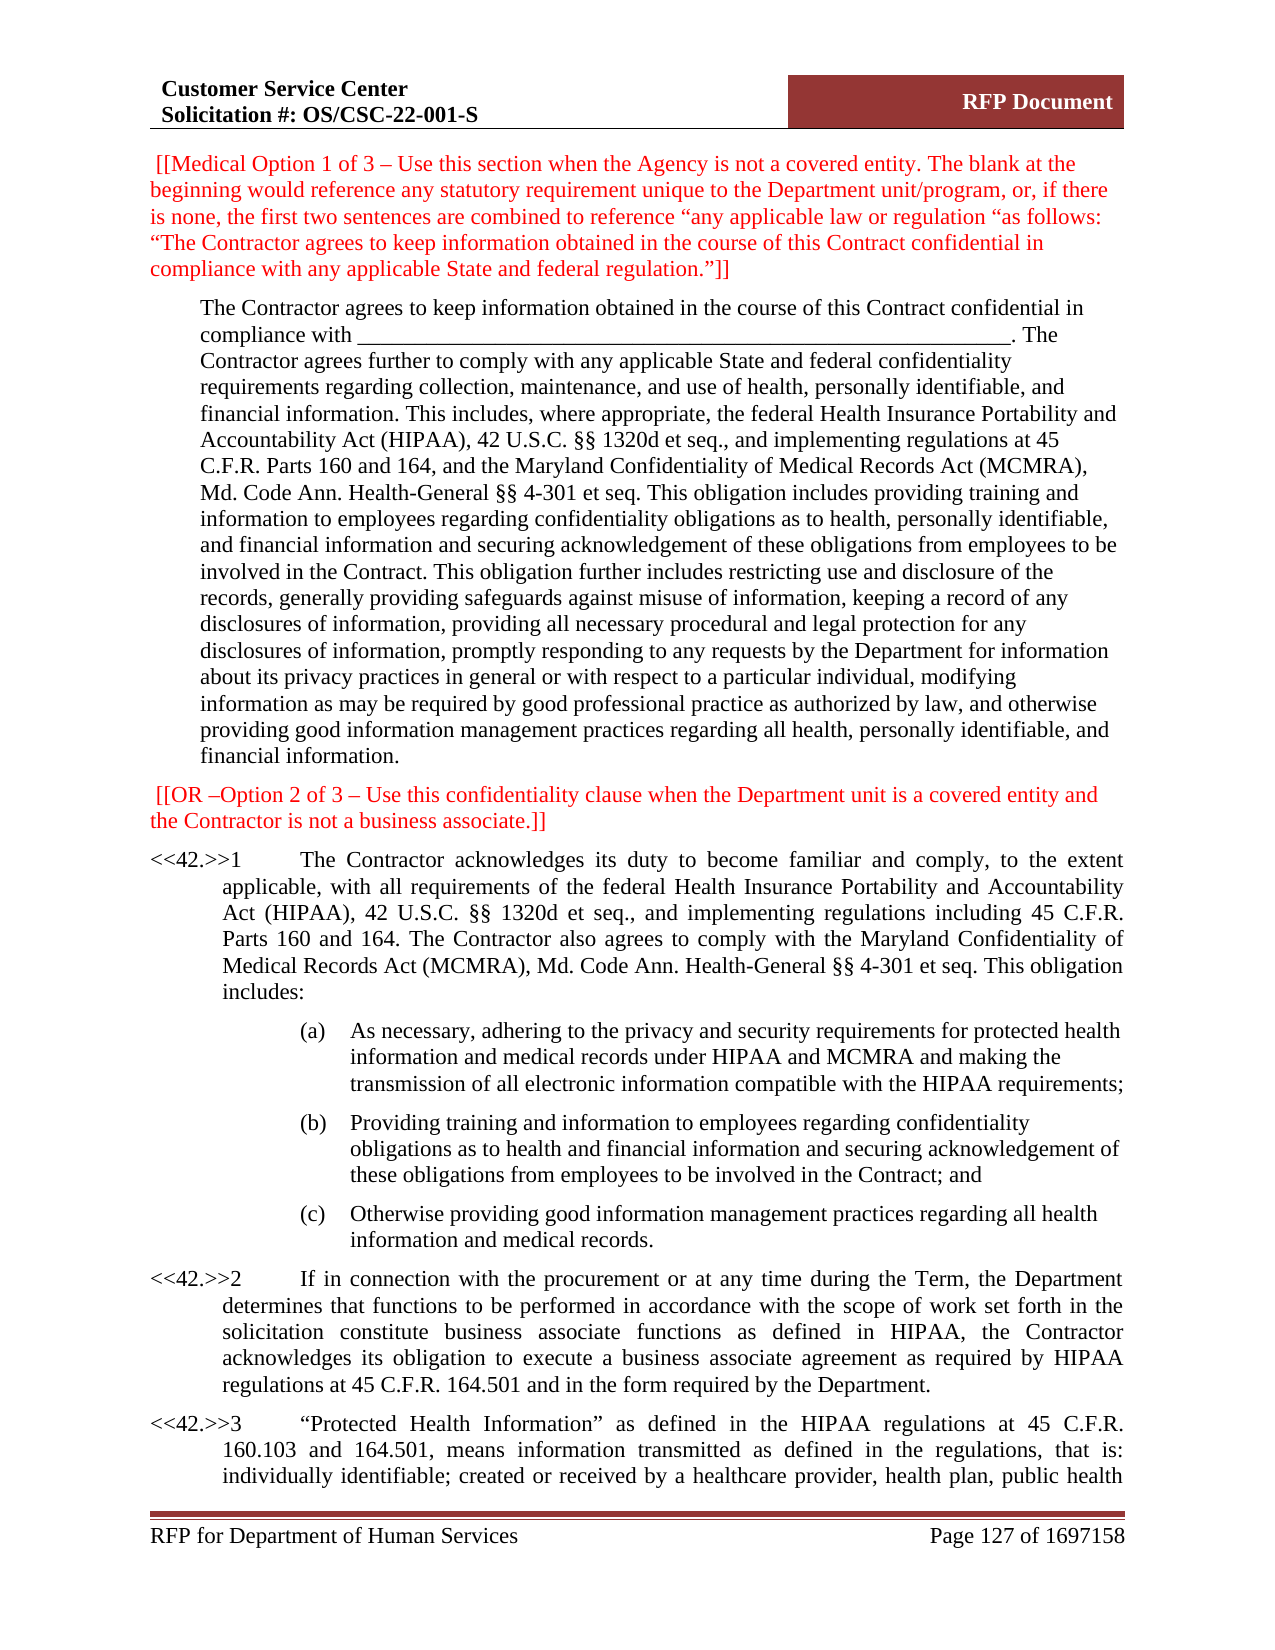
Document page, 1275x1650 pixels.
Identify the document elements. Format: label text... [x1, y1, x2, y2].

text [[Medical Option 1 of 3 – Use this section when the Agency is not a covered entity. The blank at the beginning would reference any statutory requirement unique to the Department unit/program, or, if there is none, the first two sentences are combined to reference “any applicable law or regulation “as follows: “The Contractor agrees to keep information obtained in the course of this Contract confidential in compliance with any applicable State and federal regulation.”]] [150, 150, 1125, 282]
text (c) Otherwise providing good information management practices regarding all health information and medical records. [300, 1200, 1125, 1253]
text [[OR –Option 2 of 3 – Use this confidentiality clause when the Department unit is a covered entity and the Contractor is not a business associate.]] [150, 781, 1125, 834]
text The Contractor agrees to keep information obtained in the course of this Contract confidential in compliance with _________________________________________________________. The Contractor agrees further to comply with any applicable State and federal confidentiality requirements regarding collection, maintenance, and use of health, personally identifiable, and financial information. This includes, where appropriate, the federal Health Insurance Portability and Accountability Act (HIPAA), 42 U.S.C. §§ 1320d et seq., and implementing regulations at 45 C.F.R. Parts 160 and 164, and the Maryland Confidentiality of Medical Records Act (MCMRA), Md. Code Ann. Health-General §§ 4-301 et seq. This obligation includes providing training and information to employees regarding confidentiality obligations as to health, personally identifiable, and financial information and securing acknowledgement of these obligations from employees to be involved in the Contract. This obligation further includes restricting use and disclosure of the records, generally providing safeguards against misuse of information, keeping a record of any disclosures of information, providing all necessary procedural and legal protection for any disclosures of information, promptly responding to any requests by the Department for information about its privacy practices in general or with respect to a particular individual, modifying information as may be required by good professional practice as authorized by law, and otherwise providing good information management practices regarding all health, personally identifiable, and financial information. [200, 294, 1125, 769]
text (b) Providing training and information to employees regarding confidentiality obligations as to health and financial information and securing acknowledgement of these obligations from employees to be involved in the Contract; and [300, 1108, 1125, 1188]
text <<42.>>2 If in connection with the procurement or at any time during the Term, the Department determines that functions to be performed in accordance with the scope of work set forth in the solicitation constitute business associate functions as defined in HIPAA, the Contractor acknowledges its obligation to execute a business associate agreement as required by HIPAA regulations at 45 C.F.R. 164.501 and in the form required by the Department. [150, 1265, 1125, 1397]
text (a) As necessary, adhering to the privacy and security requirements for protected health information and medical records under HIPAA and MCMRA and making the transmission of all electronic information compatible with the HIPAA requirements; [300, 1017, 1125, 1096]
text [150, 1409, 1125, 1489]
text <<42.>>1 The Contractor acknowledges its duty to become familiar and comply, to the extent applicable, with all requirements of the federal Health Insurance Portability and Accountability Act (HIPAA), 42 U.S.C. §§ 1320d et seq., and implementing regulations including 45 C.F.R. Parts 160 and 164. The Contractor also agrees to comply with the Maryland Confidentiality of Medical Records Act (MCMRA), Md. Code Ann. Health-General §§ 4-301 et seq. This obligation includes: [150, 846, 1125, 1004]
